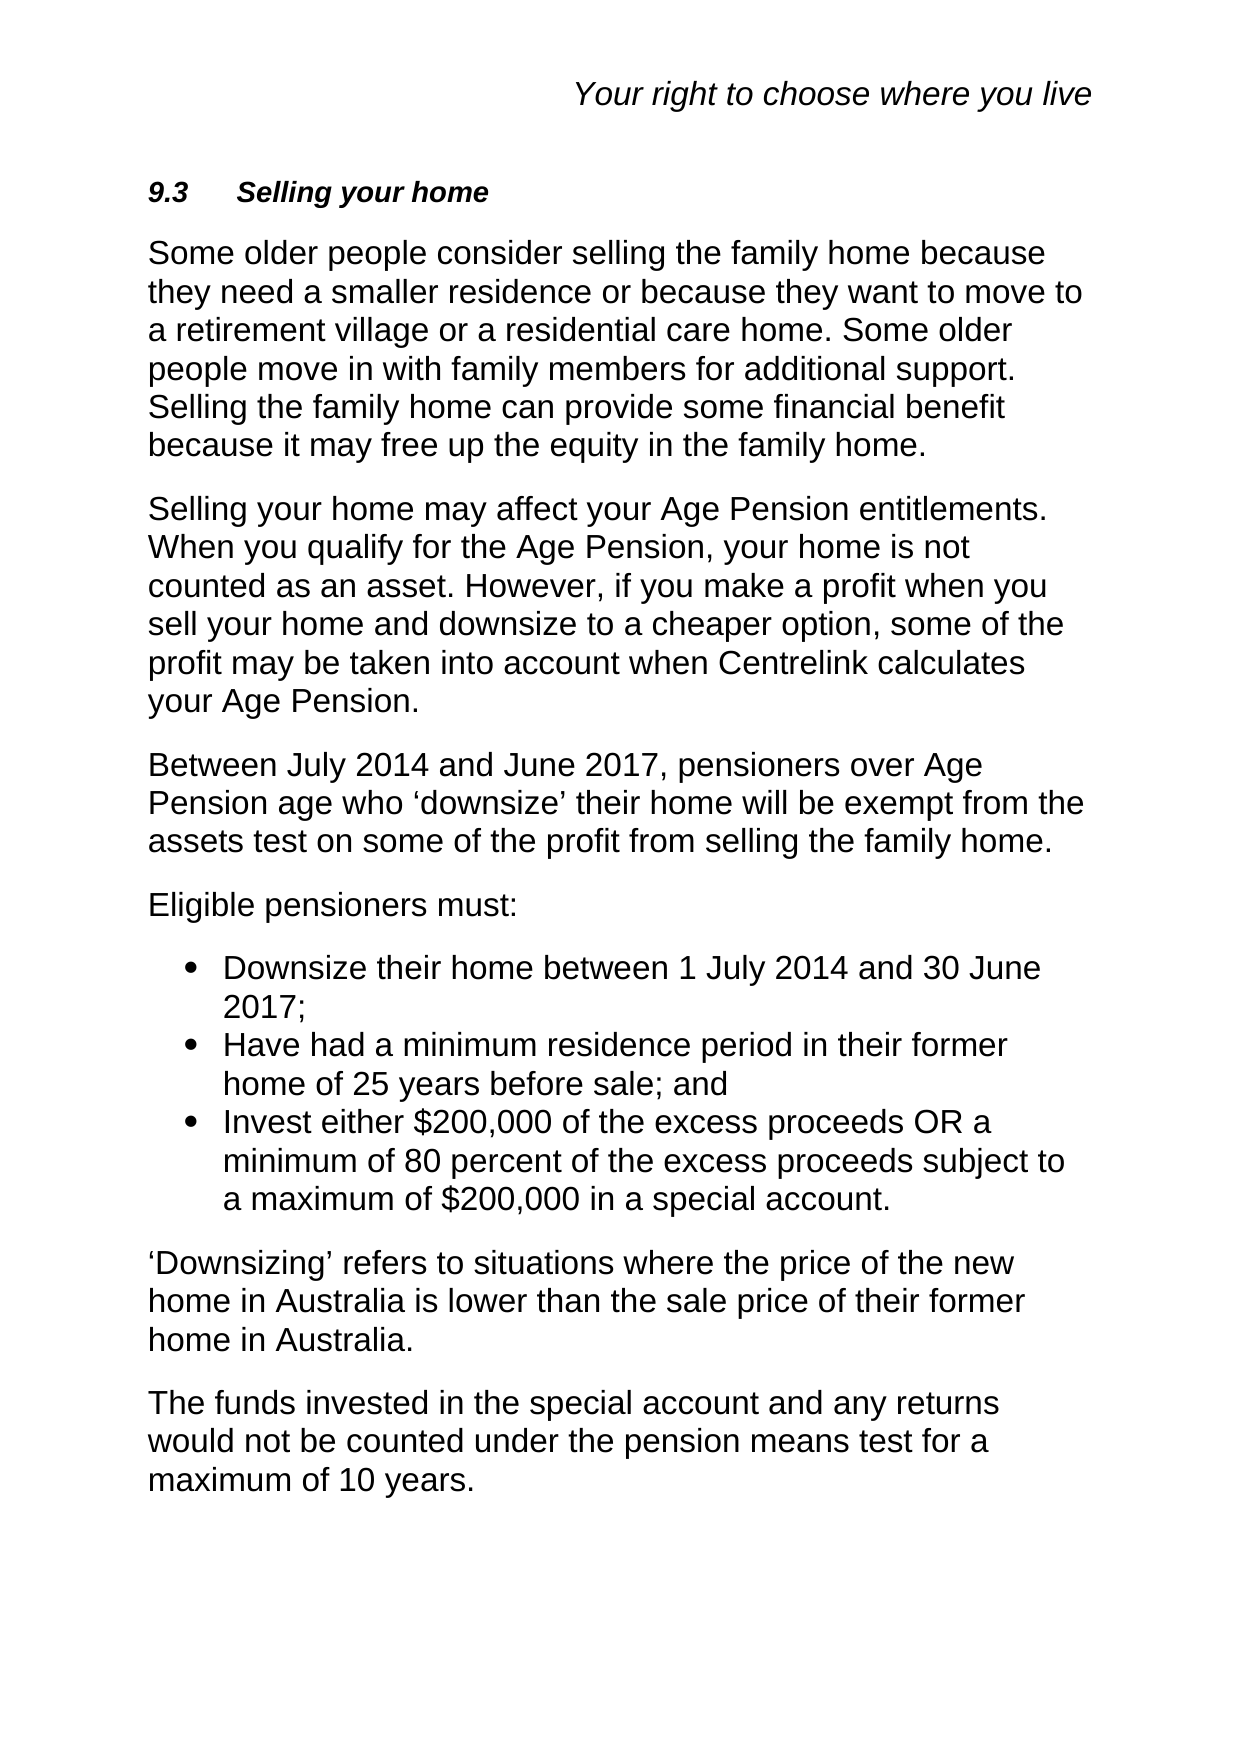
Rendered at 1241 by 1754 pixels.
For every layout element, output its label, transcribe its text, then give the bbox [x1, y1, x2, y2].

text Selling your home may affect your Age Pension entitlements. When you qualify for the Age Pension, your home is not counted as an asset. However, if you make a profit when you sell your home and downsize to a cheaper option, some of the profit may be taken into account when Centrelink calculates your Age Pension. [148, 489, 1092, 719]
text Eligible pensioners must: [148, 885, 1092, 923]
text ‘Downsizing’ refers to situations where the price of the new home in Australia is lower than the sale price of their former home in Australia. [148, 1243, 1092, 1358]
text The funds invested in the special account and any returns would not be counted under the pension means test for a maximum of 10 years. [148, 1383, 1092, 1498]
subtitle Selling your home [148, 175, 1092, 208]
list Downsize their home between 1 July 2014 and 30 June 2017; [185, 948, 1092, 1025]
list Have had a minimum residence period in their former home of 25 years before sale; and [185, 1025, 1092, 1102]
text Some older people consider selling the family home because they need a smaller residence or because they want to move to a retirement village or a residential care home. Some older people move in with family members for additional support. Selling the family home can provide some financial benefit because it may free up the equity in the family home. [148, 233, 1092, 464]
text Between July 2014 and June 2017, pensioners over Age Pension age who ‘downsize’ their home will be exempt from the assets test on some of the profit from selling the family home. [148, 744, 1092, 860]
list Invest either $200,000 of the excess proceeds OR a minimum of 80 percent of the excess proceeds subject to a maximum of $200,000 in a special account. [185, 1102, 1092, 1218]
